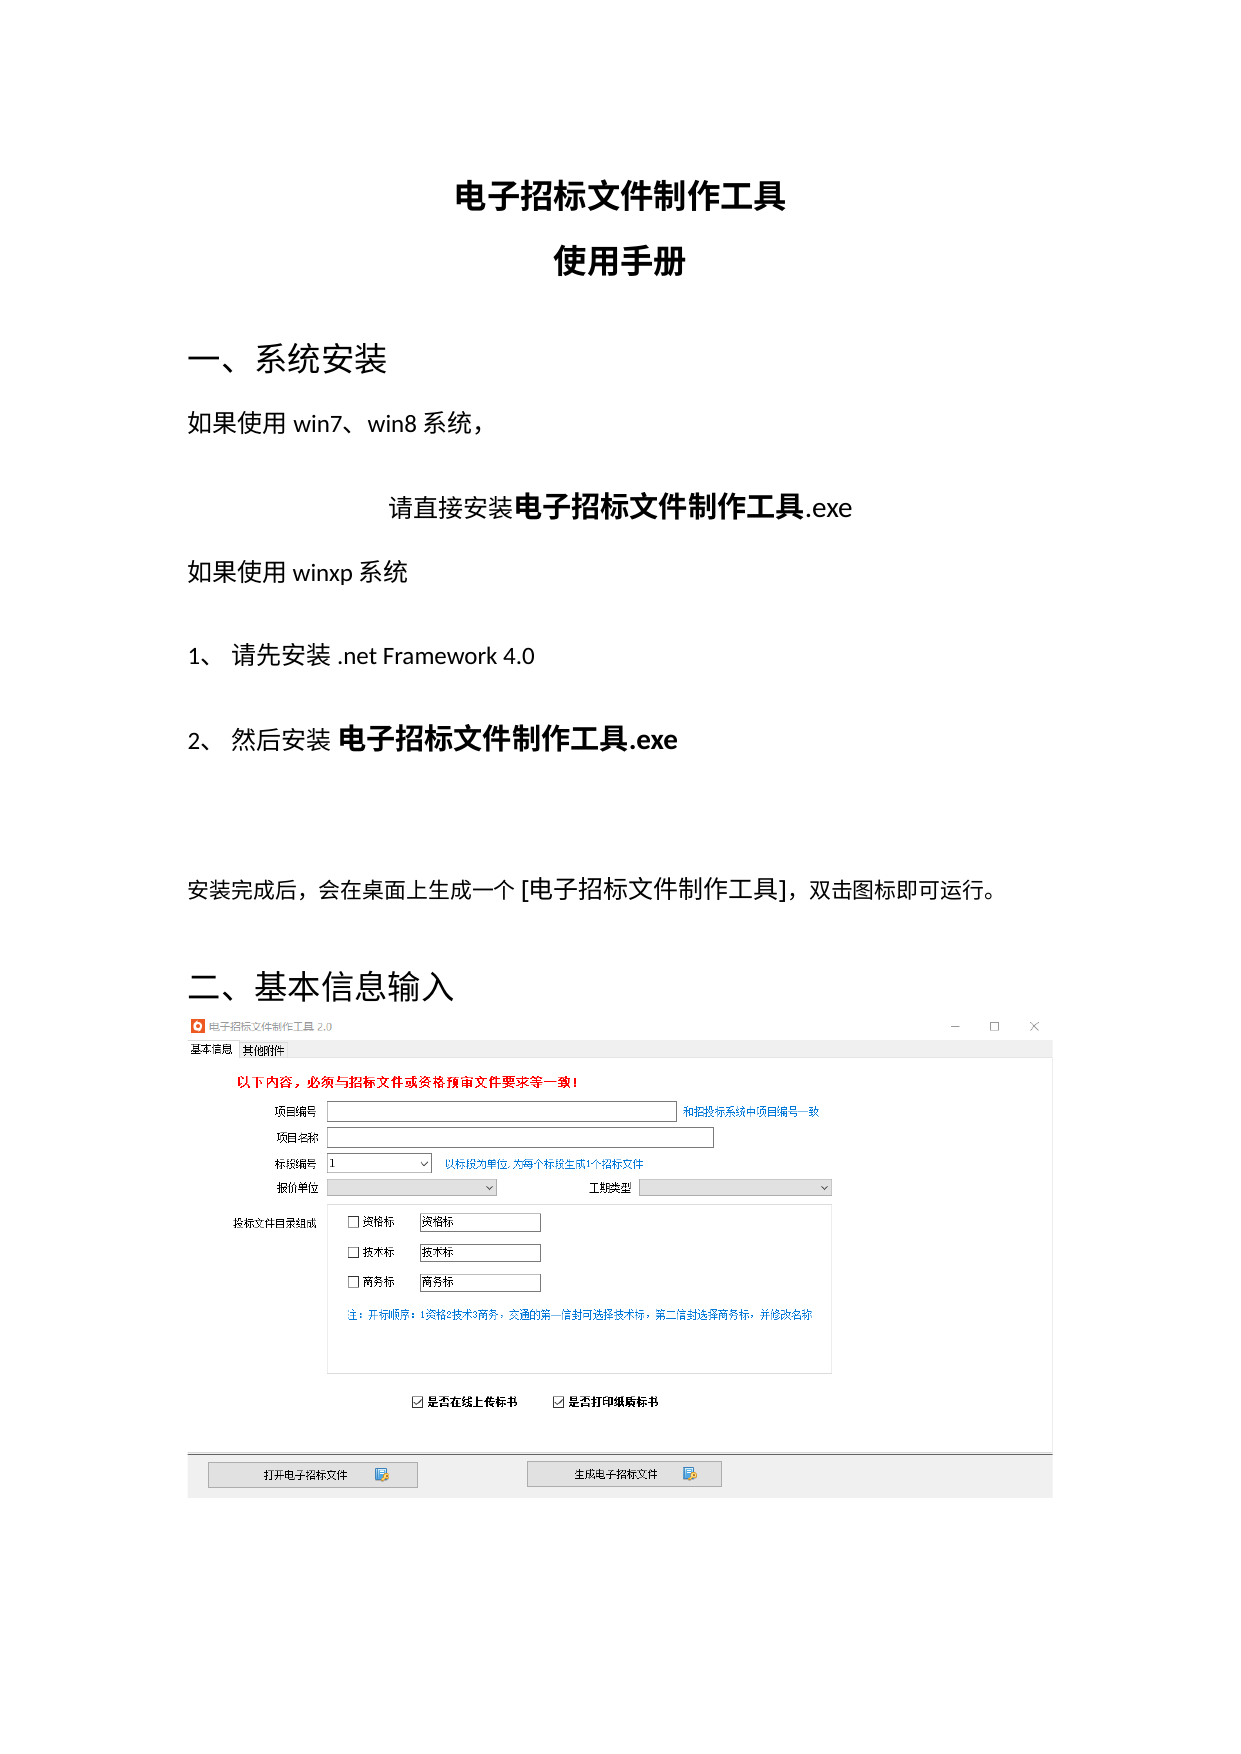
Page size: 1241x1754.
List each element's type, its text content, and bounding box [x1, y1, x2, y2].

text 安装完成后，会在桌面上生成一个 [电子招标文件制作工具]，双击图标即可运行。 [187, 855, 1053, 920]
text 使用手册 [187, 227, 1053, 292]
text 如果使用winxp系统 [187, 538, 1053, 603]
text 二、基本信息输入 [187, 952, 1053, 1017]
text 电子招标文件制作工具 [187, 162, 1053, 227]
text 请直接安装电子招标文件制作工具.exe [187, 473, 1053, 538]
list 然后安装 电子招标文件制作工具.exe [187, 704, 1053, 769]
text 如果使用 win7、win8 系统， [187, 389, 1053, 454]
text 一、系统安装 [187, 324, 1053, 389]
list 请先安装 .net Framework 4.0 [187, 621, 1053, 686]
picture [187, 1017, 1053, 1498]
